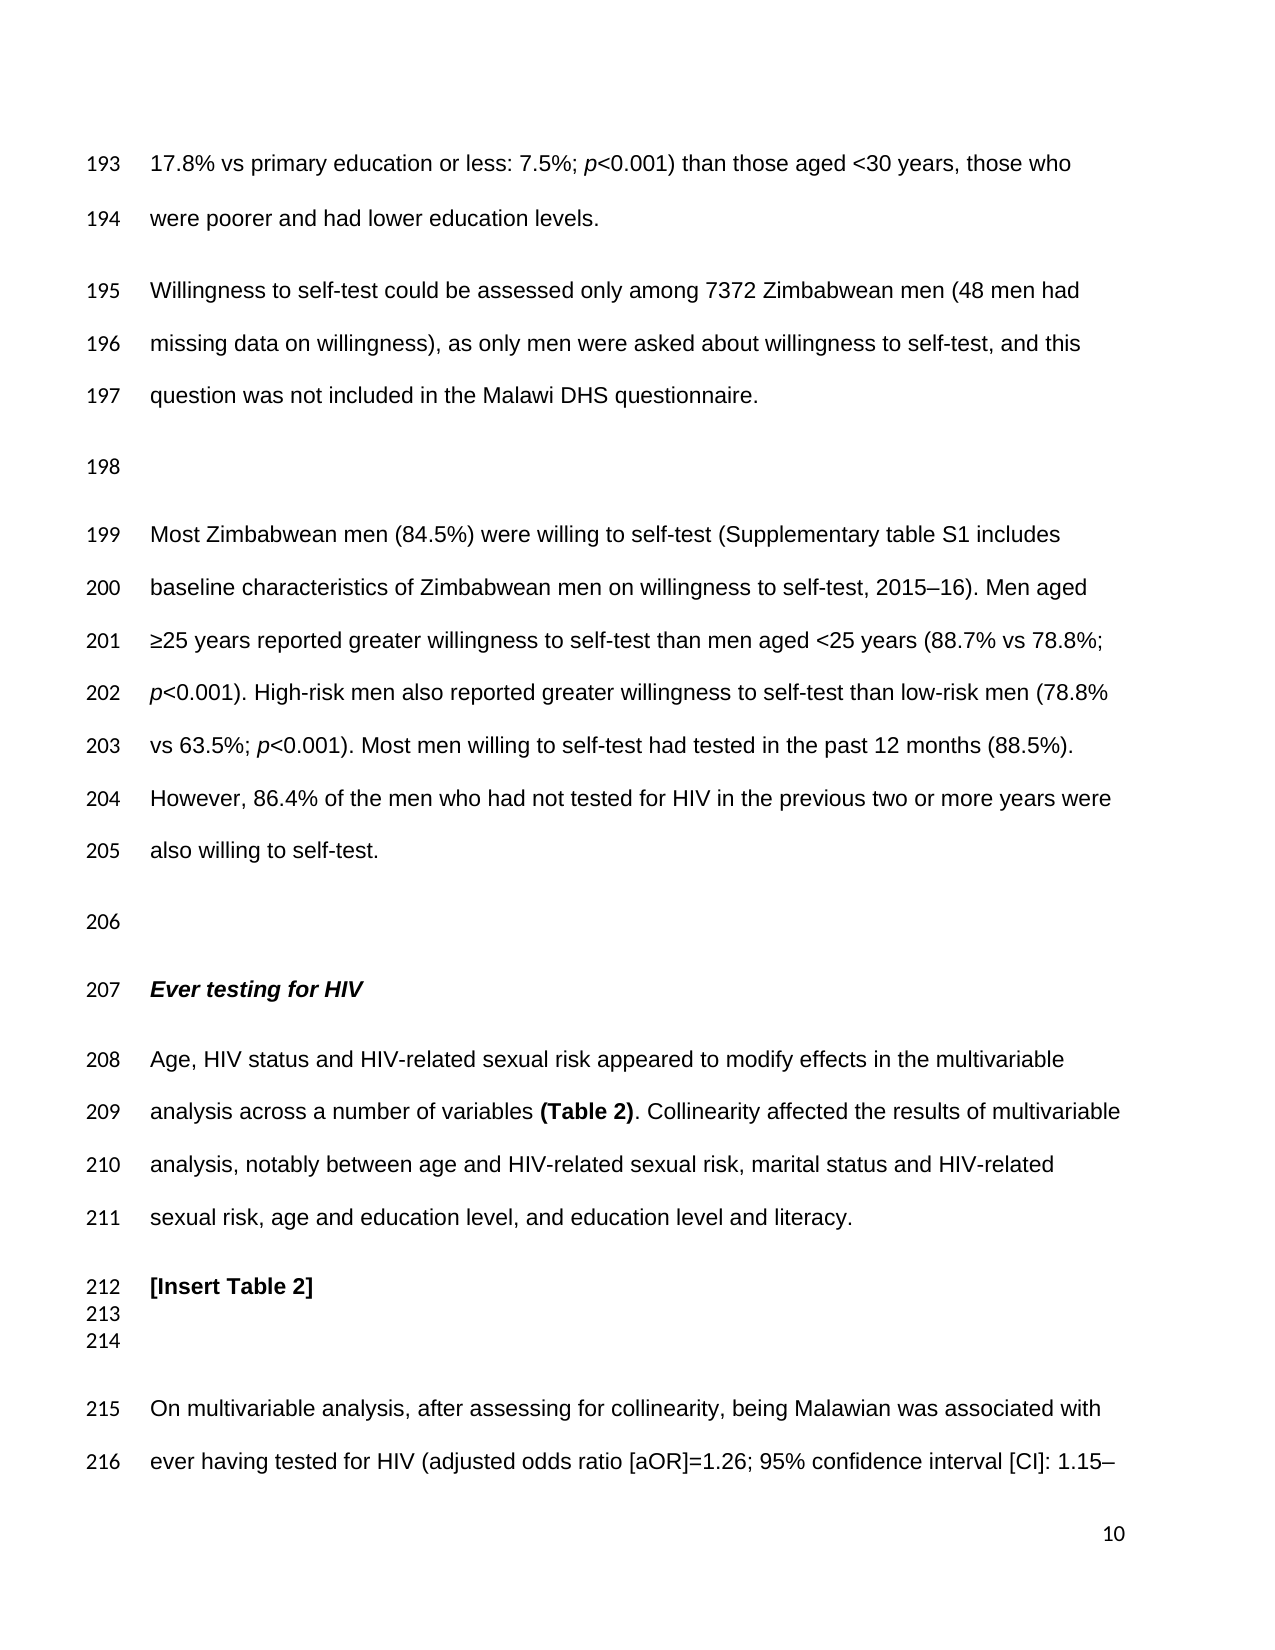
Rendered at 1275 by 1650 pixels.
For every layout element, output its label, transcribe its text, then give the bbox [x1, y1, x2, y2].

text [150, 150, 1125, 232]
text Age, HIV status and HIV-related sexual risk appeared to modify effects in the multivariable analysis across a number of variables (Table 2). Collinearity affected the results of multivariable analysis, notably between age and HIV-related sexual risk, marital status and HIV-related sexual risk, age and education level, and education level and literacy. [150, 1046, 1125, 1230]
text [Insert Table 2] [150, 1273, 1125, 1299]
text Ever testing for HIV [150, 976, 1125, 1003]
text Willingness to self-test could be assessed only among 7372 Zimbabwean men (48 men had missing data on willingness), as only men were asked about willingness to self-test, and this question was not included in the Malawi DHS questionnaire. [150, 277, 1125, 409]
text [150, 1395, 1125, 1474]
text Most Zimbabwean men (84.5%) were willing to self-test (Supplementary table S1 includes baseline characteristics of Zimbabwean men on willingness to self-test, 2015–16). Men aged ≥25 years reported greater willingness to self-test than men aged <25 years (88.7% vs 78.8%; p<0.001). High-risk men also reported greater willingness to self-test than low-risk men (78.8% vs 63.5%; p<0.001). Most men willing to self-test had tested in the past 12 months (88.5%). However, 86.4% of the men who had not tested for HIV in the previous two or more years were also willing to self-test. [150, 521, 1125, 864]
